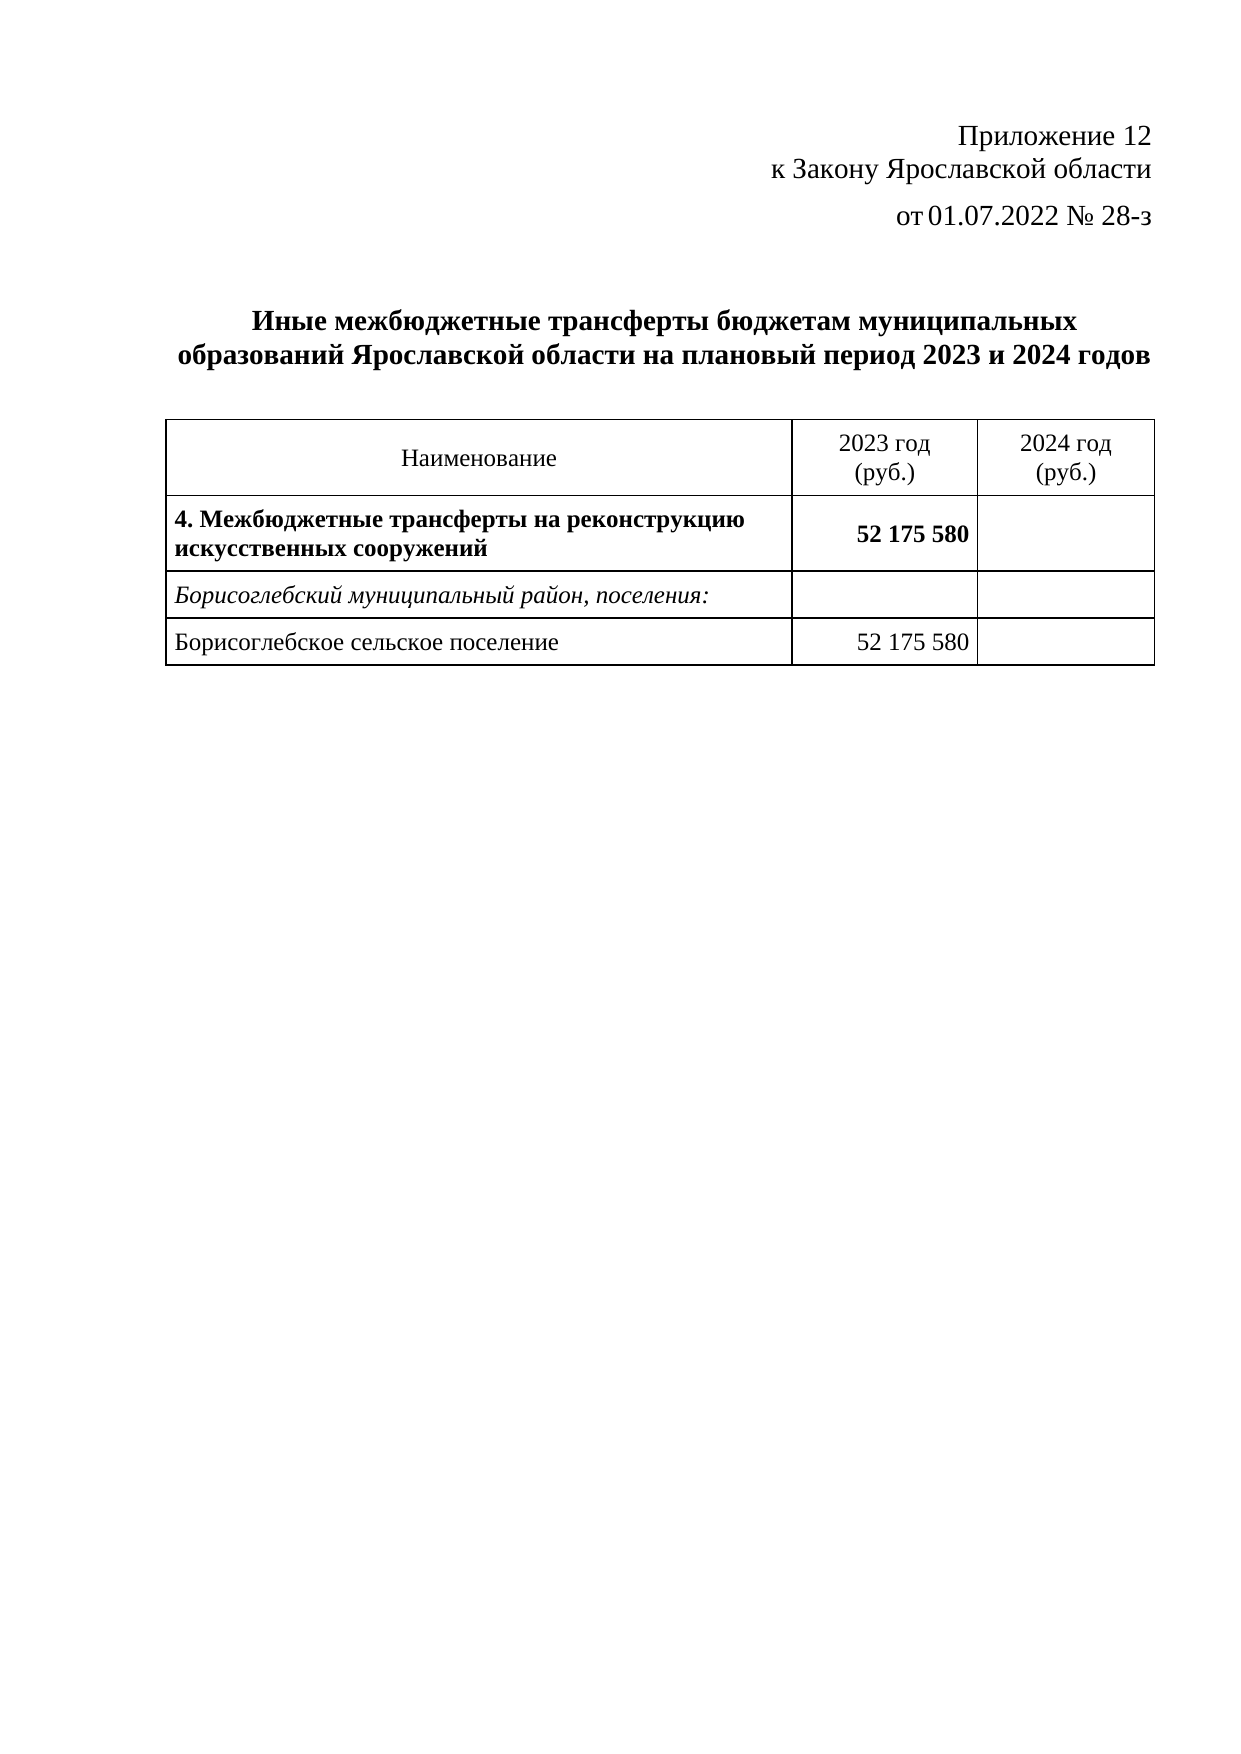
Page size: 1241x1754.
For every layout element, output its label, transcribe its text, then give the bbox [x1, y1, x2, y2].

table_cell [978, 572, 1154, 617]
table_cell 52 175 580 [793, 496, 977, 570]
table_cell [793, 572, 977, 617]
text от 01.07.2022 № 28-з [177, 198, 1152, 231]
table_cell [978, 496, 1154, 570]
table_cell Борисоглебский муниципальный район, поселения: [167, 572, 791, 617]
table_header [793, 420, 977, 494]
table_cell 52 175 580 [793, 619, 977, 664]
text Приложение 12 [177, 118, 1152, 152]
table_cell [978, 619, 1154, 664]
text Иные межбюджетные трансферты бюджетам муниципальных [177, 303, 1152, 337]
text к Закону Ярославской области [177, 152, 1152, 185]
text образований Ярославской области на плановый период 2023 и 2024 годов [177, 337, 1152, 371]
table_cell 4. Межбюджетные трансферты на реконструкцию искусственных сооружений [167, 496, 791, 570]
table_header [978, 420, 1154, 494]
table_cell Борисоглебское сельское поселение [167, 619, 791, 664]
table_header [167, 420, 791, 494]
